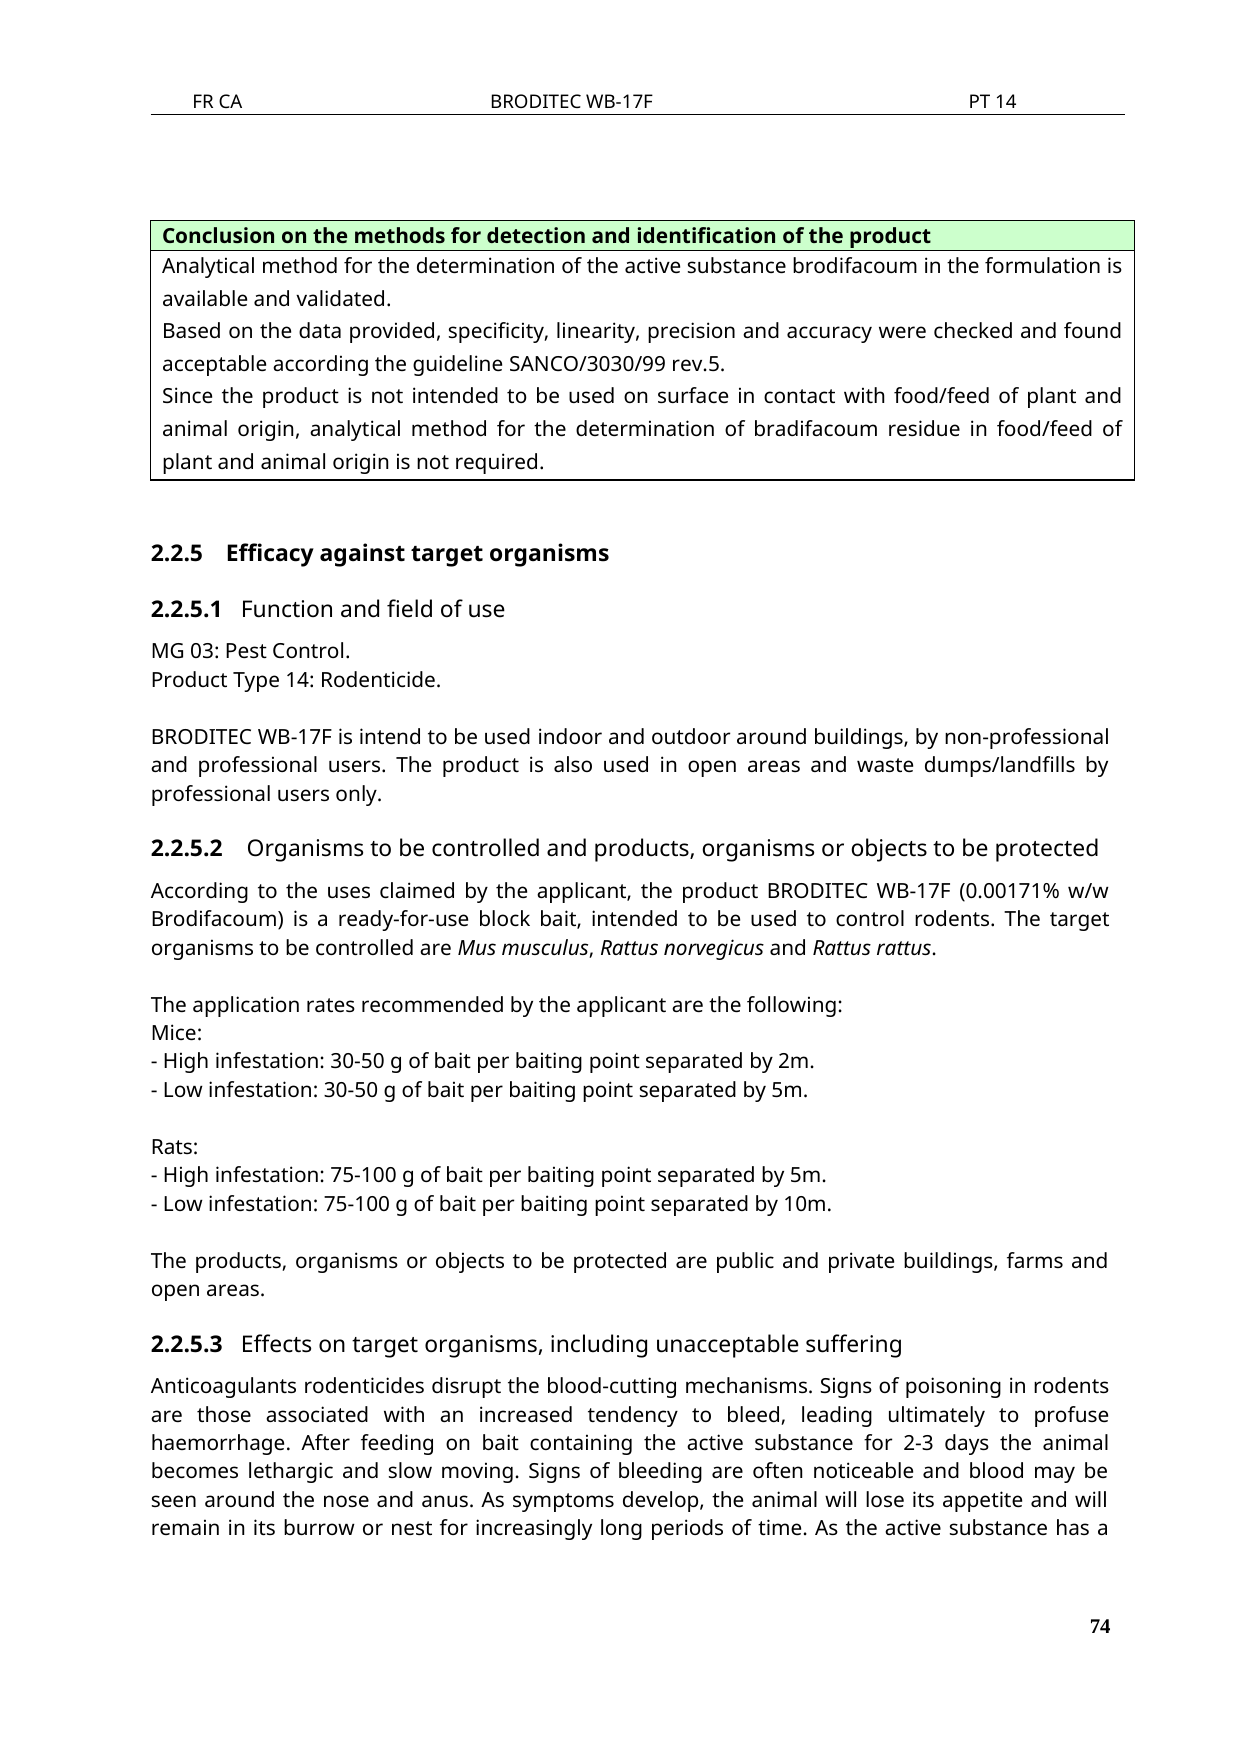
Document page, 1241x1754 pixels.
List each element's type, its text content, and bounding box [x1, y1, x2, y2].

text Product Type 14: Rodenticide. [151, 665, 1110, 693]
text According to the uses claimed by the applicant, the product BRODITEC WB-17F (0.00171% w/w Brodifacoum) is a ready-for-use block bait, intended to be used to control rodents. The target organisms to be controlled are Mus musculus, Rattus norvegicus and Rattus rattus. [151, 876, 1110, 961]
text - High infestation: 30-50 g of bait per baiting point separated by 2m. [151, 1047, 1110, 1075]
text - High infestation: 75-100 g of bait per baiting point separated by 5m. [151, 1160, 1110, 1189]
subtitle Function and field of use [151, 593, 1110, 624]
text - Low infestation: 30-50 g of bait per baiting point separated by 5m. [151, 1075, 1110, 1103]
text BRODITEC WB-17F is intend to be used indoor and outdoor around buildings, by non-professional and professional users. The product is also used in open areas and waste dumps/landfills by professional users only. [151, 722, 1110, 807]
text - Low infestation: 75-100 g of bait per baiting point separated by 10m. [151, 1189, 1110, 1217]
text Rats: [151, 1132, 1110, 1160]
subtitle Effects on target organisms, including unacceptable suffering [151, 1328, 1110, 1359]
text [151, 1371, 1110, 1542]
table_header Conclusion on the methods for detection and identification of the product [151, 221, 1134, 250]
subtitle Efficacy against target organisms [151, 537, 1110, 568]
text The products, organisms or objects to be protected are public and private buildings, farms and open areas. [151, 1246, 1110, 1303]
subtitle Organisms to be controlled and products, organisms or objects to be protected [151, 832, 1110, 863]
text MG 03: Pest Control. [151, 637, 1110, 665]
text The application rates recommended by the applicant are the following: [151, 990, 1110, 1018]
table_cell Analytical method for the determination of the active substance brodifacoum in the formulation is available and validated. Based on the data provided, specificity, linearity, precision and accuracy were checked and found acceptable according the guideline SANCO/3030/99 rev.5. Since the product is not intended to be used on surface in contact with food/feed of plant and animal origin, analytical method for the determination of bradifacoum residue in food/feed of plant and animal origin is not required. [151, 251, 1134, 479]
text Mice: [151, 1018, 1110, 1047]
